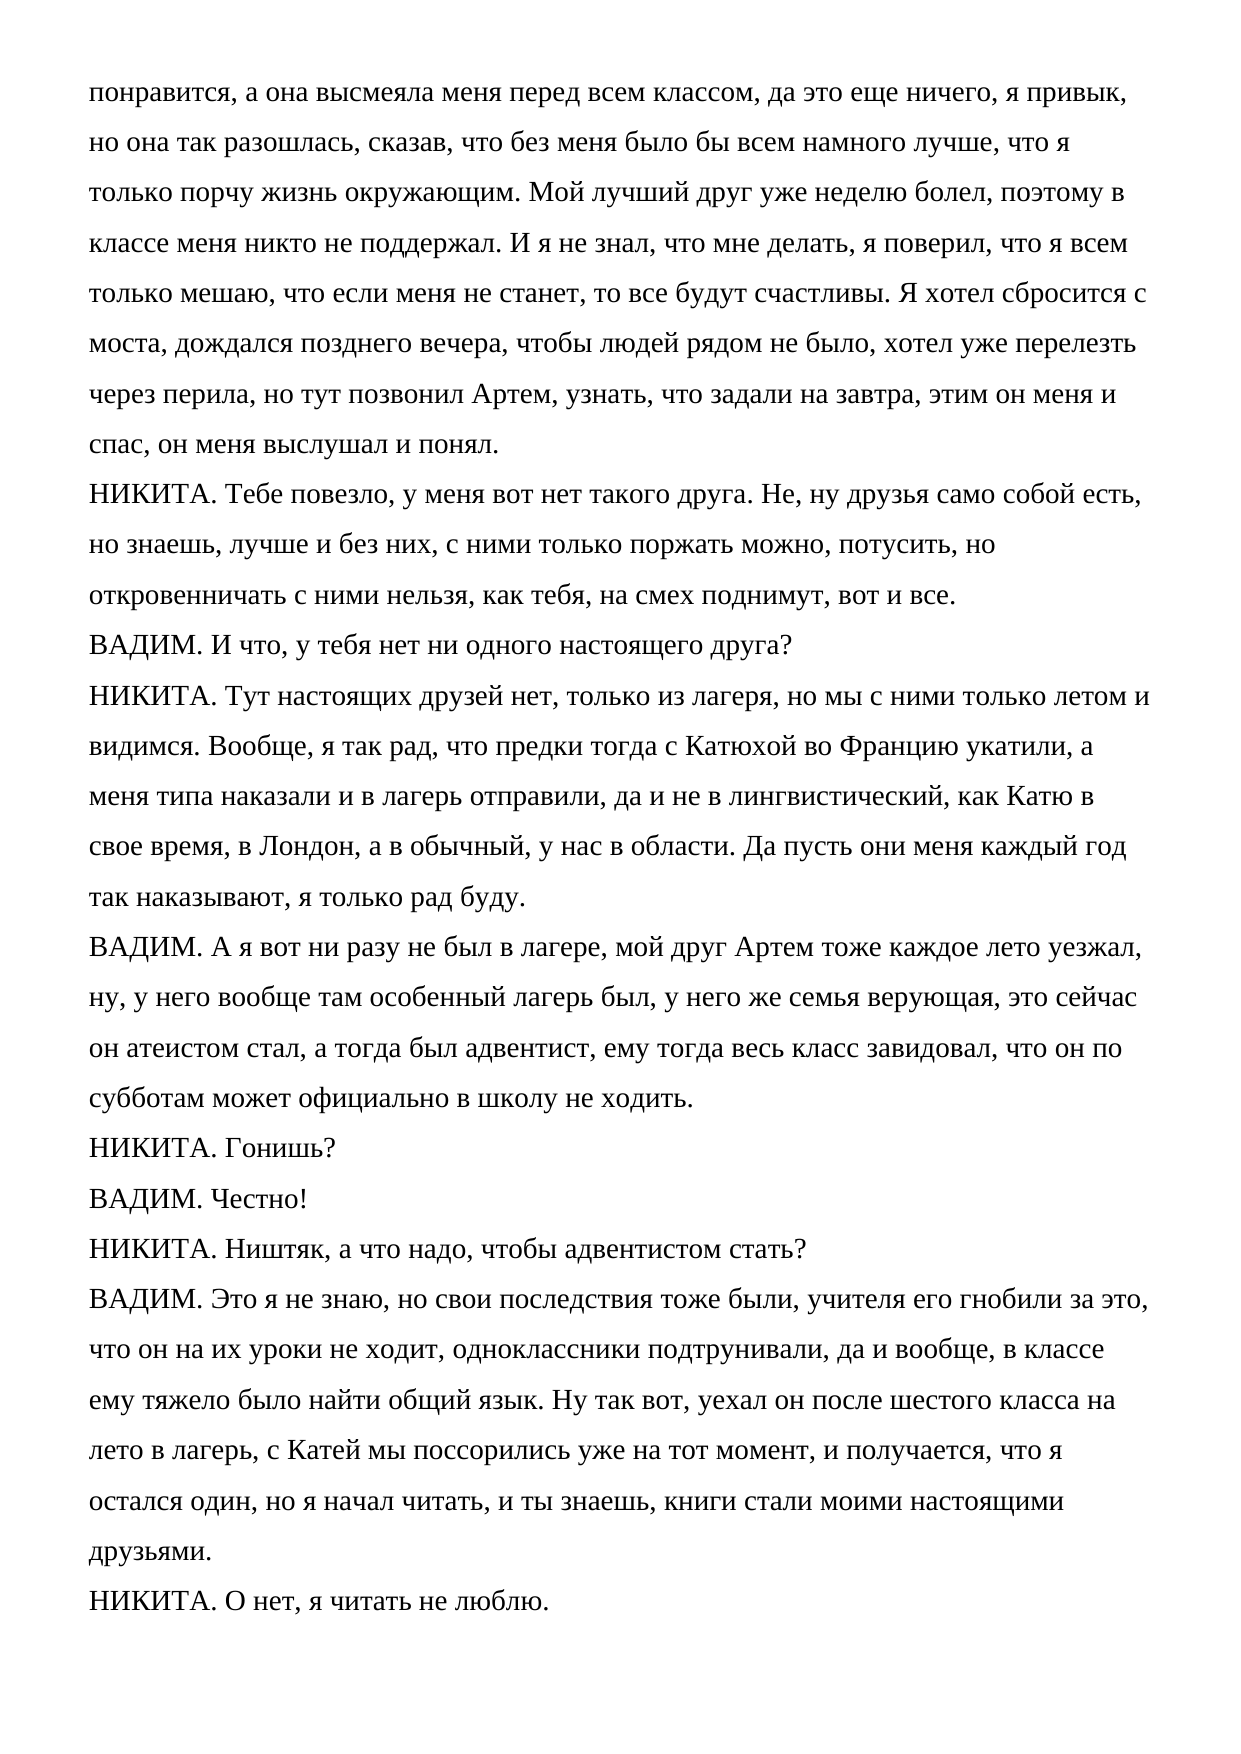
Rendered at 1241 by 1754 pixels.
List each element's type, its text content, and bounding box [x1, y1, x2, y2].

text НИКИТА. Гонишь? [89, 1130, 1152, 1164]
text ВАДИМ. Честно! [89, 1181, 1152, 1214]
text НИКИТА. Тут настоящих друзей нет, только из лагеря, но мы с ними только летом и видимся. Вообще, я так рад, что предки тогда с Катюхой во Францию укатили, а меня типа наказали и в лагерь отправили, да и не в лингвистический, как Катю в свое время, в Лондон, а в обычный, у нас в области. Да пусть они меня каждый год так наказывают, я только рад буду. [89, 678, 1152, 912]
text ВАДИМ. А я вот ни разу не был в лагере, мой друг Артем тоже каждое лето уезжал, ну, у него вообще там особенный лагерь был, у него же семья верующая, это сейчас он атеистом стал, а тогда был адвентист, ему тогда весь класс завидовал, что он по субботам может официально в школу не ходить. [89, 929, 1152, 1114]
text НИКИТА. О нет, я читать не люблю. [89, 1583, 1152, 1617]
text ВАДИМ. Это я не знаю, но свои последствия тоже были, учителя его гнобили за это, что он на их уроки не ходит, одноклассники подтрунивали, да и вообще, в классе ему тяжело было найти общий язык. Ну так вот, уехал он после шестого класса на лето в лагерь, с Катей мы поссорились уже на тот момент, и получается, что я остался один, но я начал читать, и ты знаешь, книги стали моими настоящими друзьями. [89, 1281, 1152, 1566]
text НИКИТА. Ништяк, а что надо, чтобы адвентистом стать? [89, 1231, 1152, 1264]
text ВАДИМ. И что, у тебя нет ни одного настоящего друга? [89, 627, 1152, 661]
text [89, 74, 1152, 459]
text НИКИТА. Тебе повезло, у меня вот нет такого друга. Не, ну друзья само собой есть, но знаешь, лучше и без них, с ними только поржать можно, потусить, но откровенничать с ними нельзя, как тебя, на смех поднимут, вот и все. [89, 476, 1152, 611]
